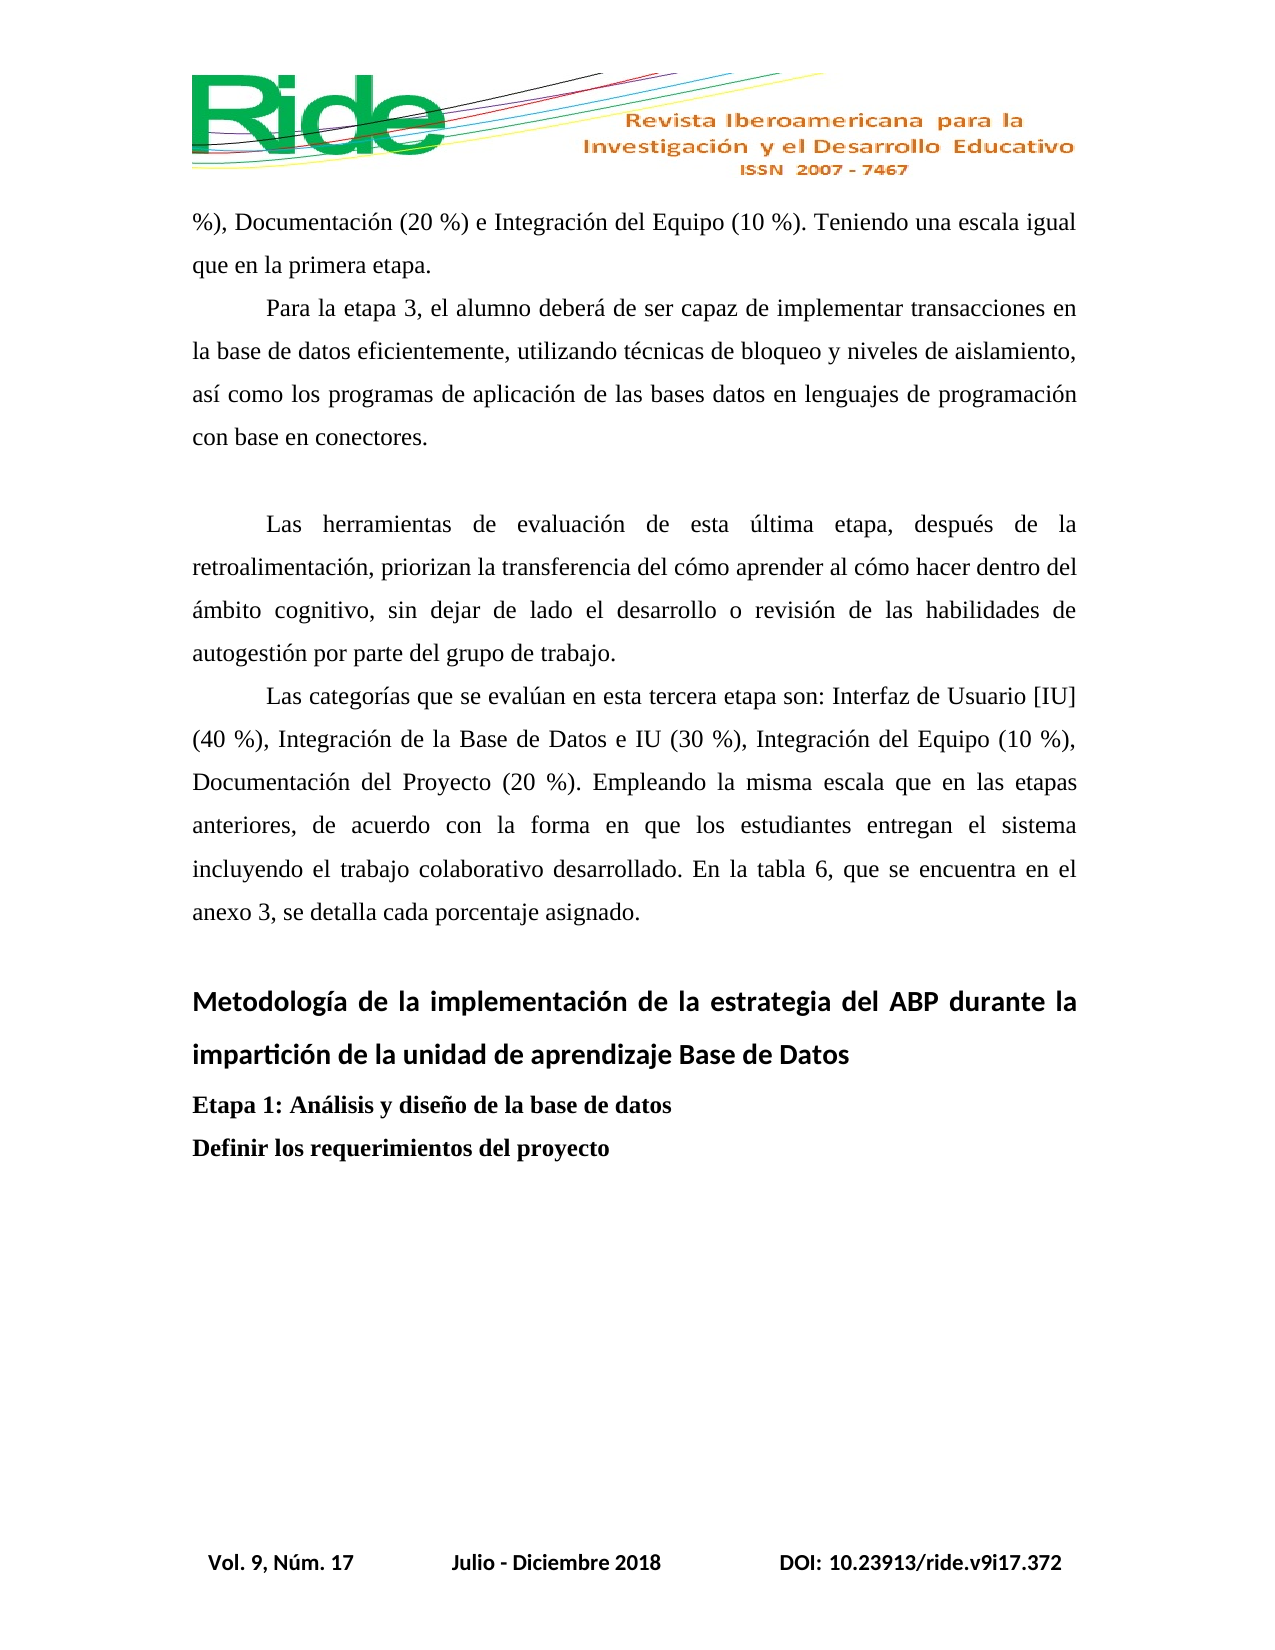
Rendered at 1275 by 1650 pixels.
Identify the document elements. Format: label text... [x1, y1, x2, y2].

text Para la etapa 3, el alumno deberá de ser capaz de implementar transacciones en la base de datos eficientemente, utilizando técnicas de bloqueo y niveles de aislamiento, así como los programas de aplicación de las bases datos en lenguajes de programación con base en conectores. [192, 293, 1078, 451]
picture [192, 73, 1078, 178]
list Las categorías que se evalúan en esta tercera etapa son: Interfaz de Usuario [IU] (40 %), Integración de la Base de Datos e IU (30 %), Integración del Equipo (10 %), Documentación del Proyecto (20 %). Empleando la misma escala que en las etapas anteriores, de acuerdo con la forma en que los estudiantes entregan el sistema incluyendo el trabajo colaborativo desarrollado. En la tabla 6, que se encuentra en el anexo 3, se detalla cada porcentaje asignado. [192, 681, 1078, 926]
text Metodología de la implementación de la estrategia del ABP durante la impartición de la unidad de aprendizaje Base de Datos [192, 983, 1078, 1072]
text Definir los requerimientos del proyecto [192, 1133, 1078, 1162]
text Etapa 1: Análisis y diseño de la base de datos [192, 1090, 1078, 1119]
list Las herramientas de evaluación de esta última etapa, después de la retroalimentación, priorizan la transferencia del cómo aprender al cómo hacer dentro del ámbito cognitivo, sin dejar de lado el desarrollo o revisión de las habilidades de autogestión por parte del grupo de trabajo. [192, 509, 1078, 667]
